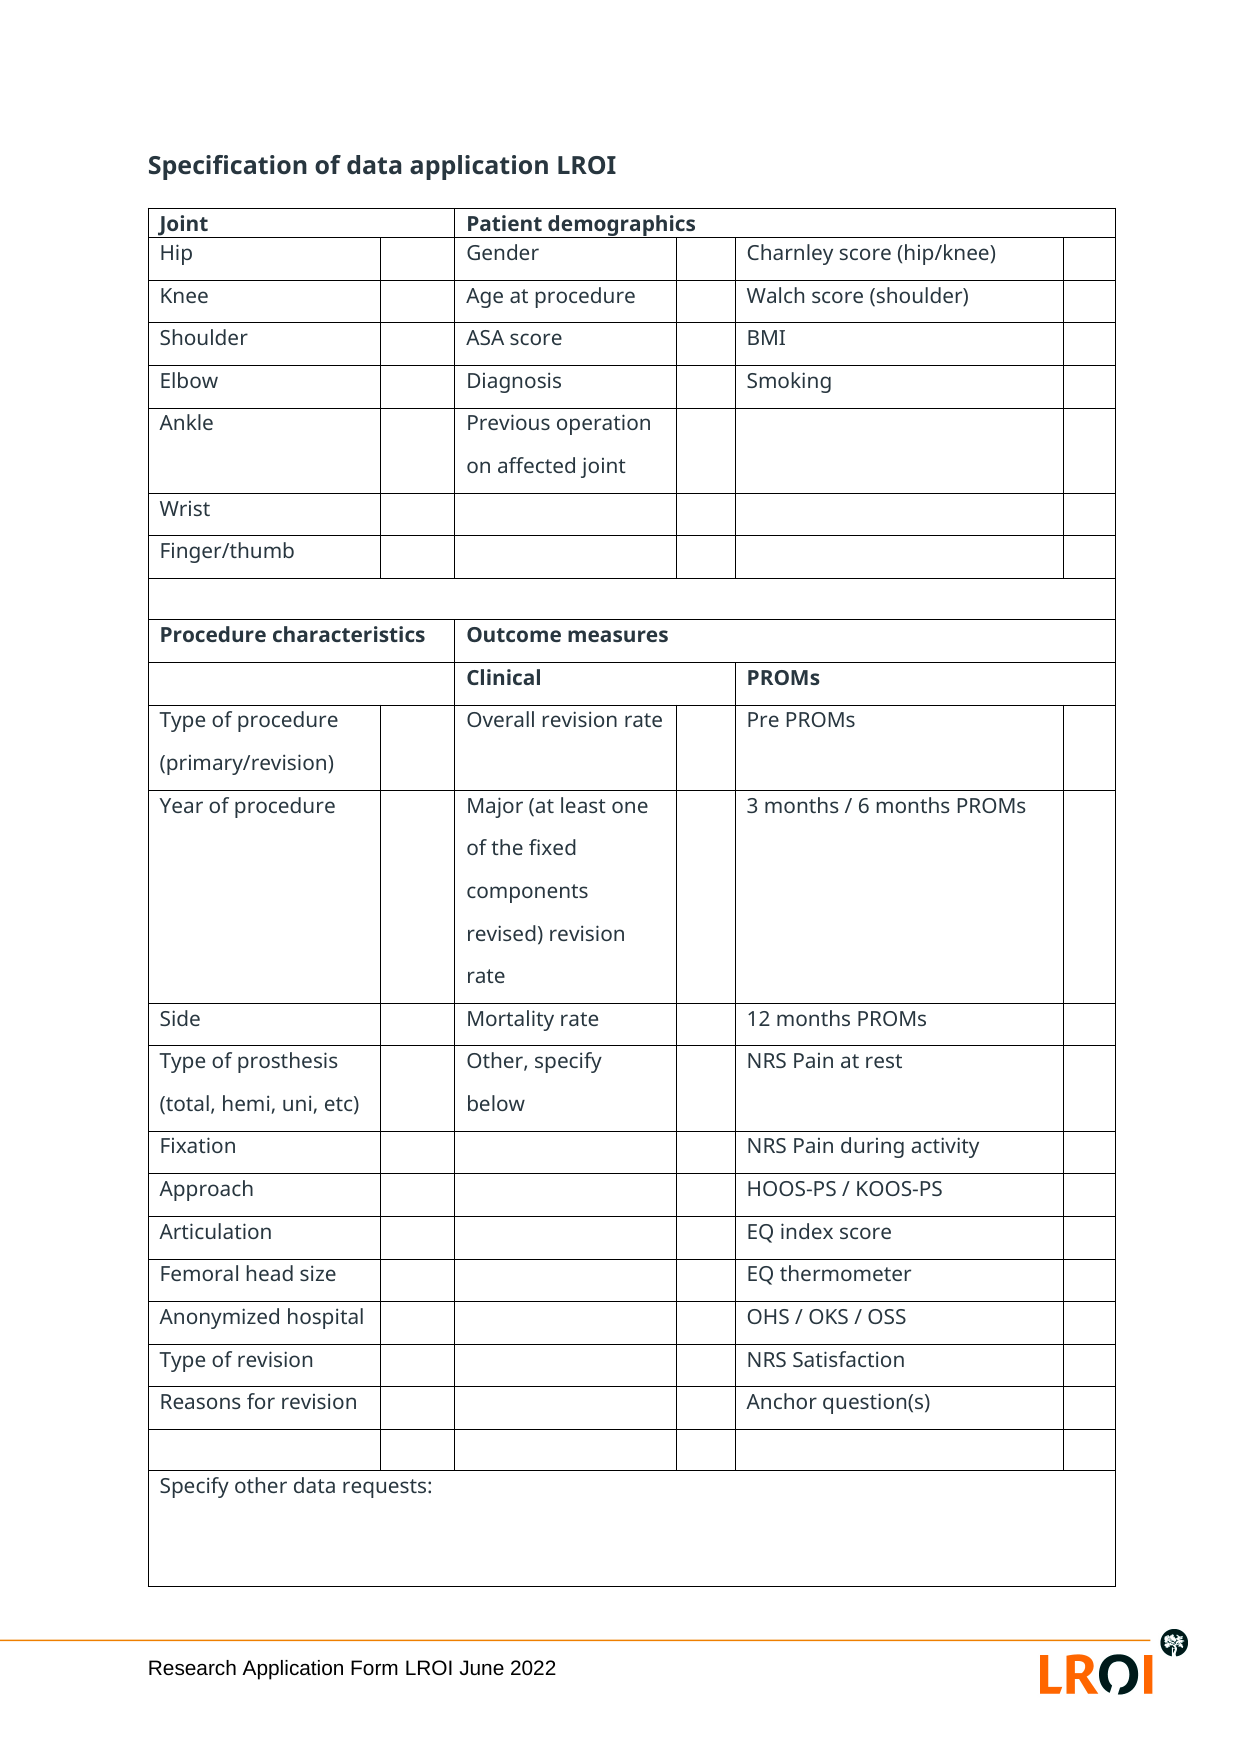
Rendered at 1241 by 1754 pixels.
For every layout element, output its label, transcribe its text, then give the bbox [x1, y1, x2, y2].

table_cell [1064, 1046, 1115, 1131]
table_cell [149, 579, 1115, 619]
table_cell [455, 1387, 676, 1429]
table_cell Femoral head size [149, 1260, 380, 1301]
table_cell [677, 366, 735, 407]
table_cell [381, 1174, 454, 1216]
table_cell [381, 1132, 454, 1173]
table_cell [677, 1217, 735, 1258]
table_cell Articulation [149, 1217, 380, 1258]
table_cell Year of procedure [149, 791, 380, 1003]
table_cell Age at procedure [455, 281, 676, 322]
table_cell [381, 1387, 454, 1429]
table_cell [455, 1302, 676, 1344]
table_cell [677, 494, 735, 535]
table_cell Specify other data requests: [149, 1471, 1115, 1586]
table_cell EQ thermometer [736, 1260, 1063, 1301]
table_cell [677, 1430, 735, 1470]
table_cell Type of procedure (primary/revision) [149, 706, 380, 790]
table_cell Clinical [455, 663, 735, 704]
table_cell [1064, 409, 1115, 493]
table_cell Mortality rate [455, 1004, 676, 1045]
table_cell [381, 1430, 454, 1470]
table_cell Elbow [149, 366, 380, 407]
table_cell [1064, 791, 1115, 1003]
table_cell [736, 409, 1063, 493]
table_cell [455, 1132, 676, 1173]
table_cell [381, 238, 454, 280]
table_cell [677, 1260, 735, 1301]
table_header Joint [149, 209, 454, 237]
table_cell Fixation [149, 1132, 380, 1173]
table_cell Shoulder [149, 323, 380, 365]
table_cell [1064, 1345, 1115, 1386]
table_cell EQ index score [736, 1217, 1063, 1258]
table_cell [381, 1260, 454, 1301]
table_cell BMI [736, 323, 1063, 365]
table_cell Type of prosthesis (total, hemi, uni, etc) [149, 1046, 380, 1131]
table_cell HOOS-PS / KOOS-PS [736, 1174, 1063, 1216]
table_header Patient demographics [455, 209, 1115, 237]
table_cell [1064, 366, 1115, 407]
table_cell [1064, 1387, 1115, 1429]
table_cell [677, 1046, 735, 1131]
table_cell [455, 1174, 676, 1216]
table_cell [677, 1004, 735, 1045]
table_cell Other, specify below [455, 1046, 676, 1131]
table_cell [1064, 238, 1115, 280]
table_cell [1064, 1004, 1115, 1045]
table_cell Smoking [736, 366, 1063, 407]
table_cell [381, 494, 454, 535]
table_cell Major (at least one of the fixed components revised) revision rate [455, 791, 676, 1003]
table_cell [381, 281, 454, 322]
table_cell [1064, 323, 1115, 365]
table_cell [149, 1430, 380, 1470]
table_cell [381, 791, 454, 1003]
table_cell [677, 1345, 735, 1386]
table_cell NRS Pain at rest [736, 1046, 1063, 1131]
table_cell Wrist [149, 494, 380, 535]
table_cell [1064, 281, 1115, 322]
table_cell Overall revision rate [455, 706, 676, 790]
table_cell [677, 1132, 735, 1173]
table_cell [677, 238, 735, 280]
table_cell [677, 409, 735, 493]
table_cell Type of revision [149, 1345, 380, 1386]
table_cell ASA score [455, 323, 676, 365]
table_cell [677, 791, 735, 1003]
table_cell [455, 1217, 676, 1258]
table_cell Ankle [149, 409, 380, 493]
table_cell [677, 1387, 735, 1429]
table_cell Side [149, 1004, 380, 1045]
table_cell Reasons for revision [149, 1387, 380, 1429]
table_cell [677, 536, 735, 578]
table_cell OHS / OKS / OSS [736, 1302, 1063, 1344]
table_cell [381, 409, 454, 493]
table_cell [381, 1046, 454, 1131]
table_cell Anchor question(s) [736, 1387, 1063, 1429]
table_cell [1064, 706, 1115, 790]
table_cell Gender [455, 238, 676, 280]
table_cell [677, 706, 735, 790]
table_cell [677, 1174, 735, 1216]
table_cell [455, 536, 676, 578]
table_cell 12 months PROMs [736, 1004, 1063, 1045]
table_cell [1064, 536, 1115, 578]
table_cell [455, 1430, 676, 1470]
table_cell [455, 1260, 676, 1301]
table_cell [736, 494, 1063, 535]
table_cell Knee [149, 281, 380, 322]
table_cell Pre PROMs [736, 706, 1063, 790]
picture [1026, 1617, 1203, 1706]
table_cell Walch score (shoulder) [736, 281, 1063, 322]
table_cell [455, 494, 676, 535]
table_cell Procedure characteristics [149, 620, 454, 662]
table_cell Hip [149, 238, 380, 280]
table_cell Diagnosis [455, 366, 676, 407]
table_cell [1064, 494, 1115, 535]
table_cell Anonymized hospital [149, 1302, 380, 1344]
table_cell Outcome measures [455, 620, 1115, 662]
table_cell [455, 1345, 676, 1386]
table_cell [149, 663, 454, 704]
table_cell [381, 1302, 454, 1344]
table_cell [1064, 1302, 1115, 1344]
table_cell [677, 323, 735, 365]
table_cell [736, 1430, 1063, 1470]
table_cell NRS Pain during activity [736, 1132, 1063, 1173]
table_cell [677, 281, 735, 322]
table_cell NRS Satisfaction [736, 1345, 1063, 1386]
table_cell [1064, 1132, 1115, 1173]
table_cell [381, 536, 454, 578]
table_cell [381, 1004, 454, 1045]
table_cell [1064, 1430, 1115, 1470]
table_cell Finger/thumb [149, 536, 380, 578]
table_cell [1064, 1260, 1115, 1301]
table_cell [1064, 1217, 1115, 1258]
table_cell [381, 366, 454, 407]
table_cell [1064, 1174, 1115, 1216]
table_cell [381, 1217, 454, 1258]
table_cell [381, 323, 454, 365]
table_cell PROMs [736, 663, 1115, 704]
table_cell [381, 706, 454, 790]
table_cell [677, 1302, 735, 1344]
table_cell [381, 1345, 454, 1386]
table_cell Approach [149, 1174, 380, 1216]
table_cell [736, 536, 1063, 578]
table_cell Previous operation on affected joint [455, 409, 676, 493]
text Specification of data application LROI [148, 148, 1093, 182]
table_cell Charnley score (hip/knee) [736, 238, 1063, 280]
table_cell 3 months / 6 months PROMs [736, 791, 1063, 1003]
